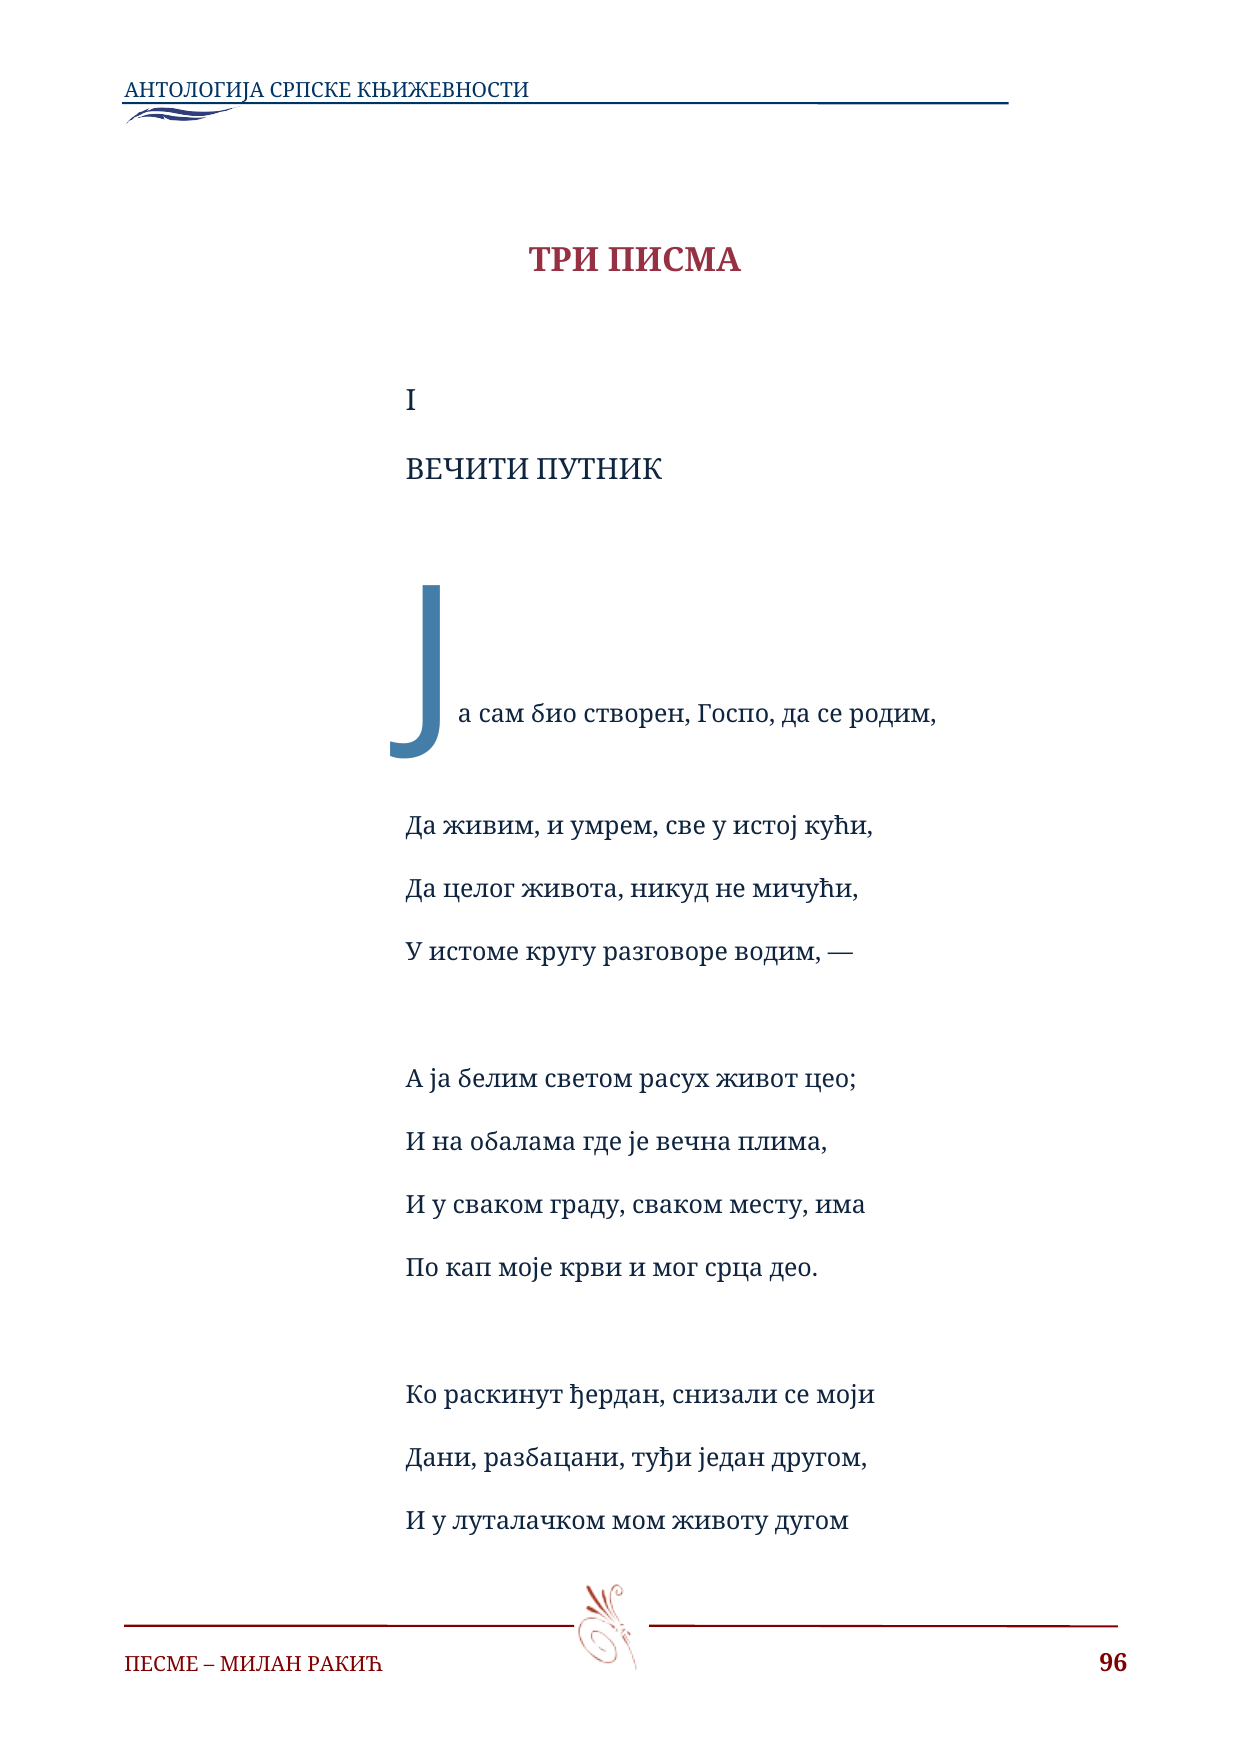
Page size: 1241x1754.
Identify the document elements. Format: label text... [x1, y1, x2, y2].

text У истоме кругу разговоре водим, — [124, 934, 1146, 968]
text Ко раскинут ђердан, снизали се моји [124, 1376, 1146, 1410]
text Да целог живота, никуд не мичући, [124, 871, 1146, 904]
text По кап моје крви и мог срца део. [124, 1250, 1146, 1284]
text И на обалама где је вечна плима, [124, 1123, 1146, 1157]
text ВЕЧИТИ ПУТНИК [124, 448, 1146, 488]
text I [124, 379, 1146, 419]
text А ја белим светом расух живот цео; [124, 1060, 1146, 1094]
text Дани, разбацани, туђи један другом, [124, 1439, 1146, 1474]
text ТРИ ПИСМА [124, 236, 1146, 281]
text Ја сам био створен, Госпо, да се родим, [124, 517, 1146, 778]
text И у луталачком мом животу дугом [124, 1503, 1146, 1537]
text И у сваком граду, сваком месту, има [124, 1187, 1146, 1221]
text Да живим, и умрем, све у истој кући, [124, 807, 1146, 841]
